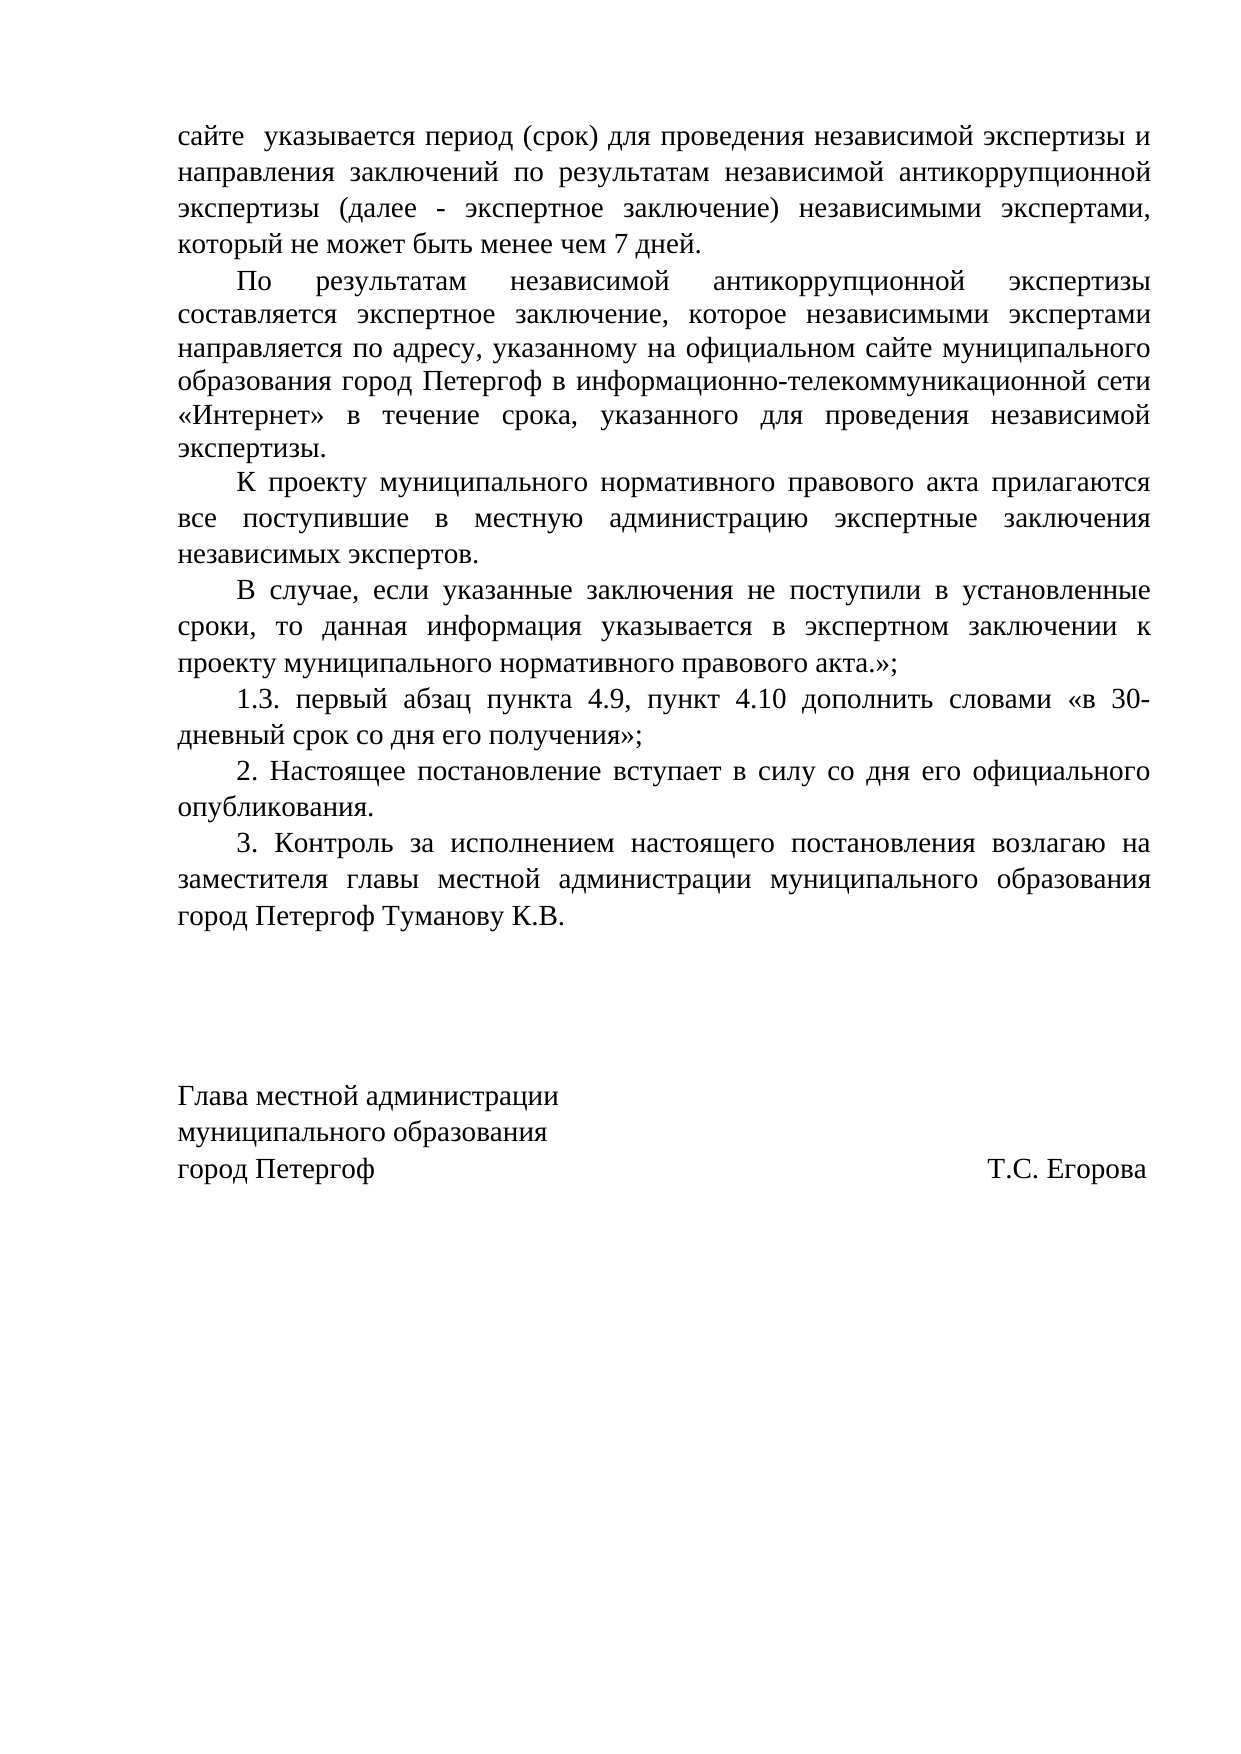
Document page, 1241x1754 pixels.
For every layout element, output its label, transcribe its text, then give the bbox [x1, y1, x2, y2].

text город Петергоф Т.С. Егорова [177, 1151, 1152, 1184]
text Глава местной администрации [177, 1078, 1152, 1112]
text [177, 118, 1152, 260]
text 3. Контроль за исполнением настоящего постановления возлагаю на заместителя главы местной администрации муниципального образования город Петергоф Туманову К.В. [177, 825, 1152, 931]
text 2. Настоящее постановление вступает в силу со дня его официального опубликования. [177, 753, 1152, 823]
text В случае, если указанные заключения не поступили в установленные сроки, то данная информация указывается в экспертном заключении к проекту муниципального нормативного правового акта.»; [177, 572, 1152, 678]
text К проекту муниципального нормативного правового акта прилагаются все поступившие в местную администрацию экспертные заключения независимых экспертов. [177, 464, 1152, 570]
text 1.3. первый абзац пункта 4.9, пункт 4.10 дополнить словами «в 30-дневный срок со дня его получения»; [177, 681, 1152, 751]
text По результатам независимой антикоррупционной экспертизы составляется экспертное заключение, которое независимыми экспертами направляется по адресу, указанному на официальном сайте муниципального образования город Петергоф в информационно-телекоммуникационной сети «Интернет» в течение срока, указанного для проведения независимой экспертизы. [177, 263, 1152, 464]
text муниципального образования [177, 1114, 1152, 1148]
